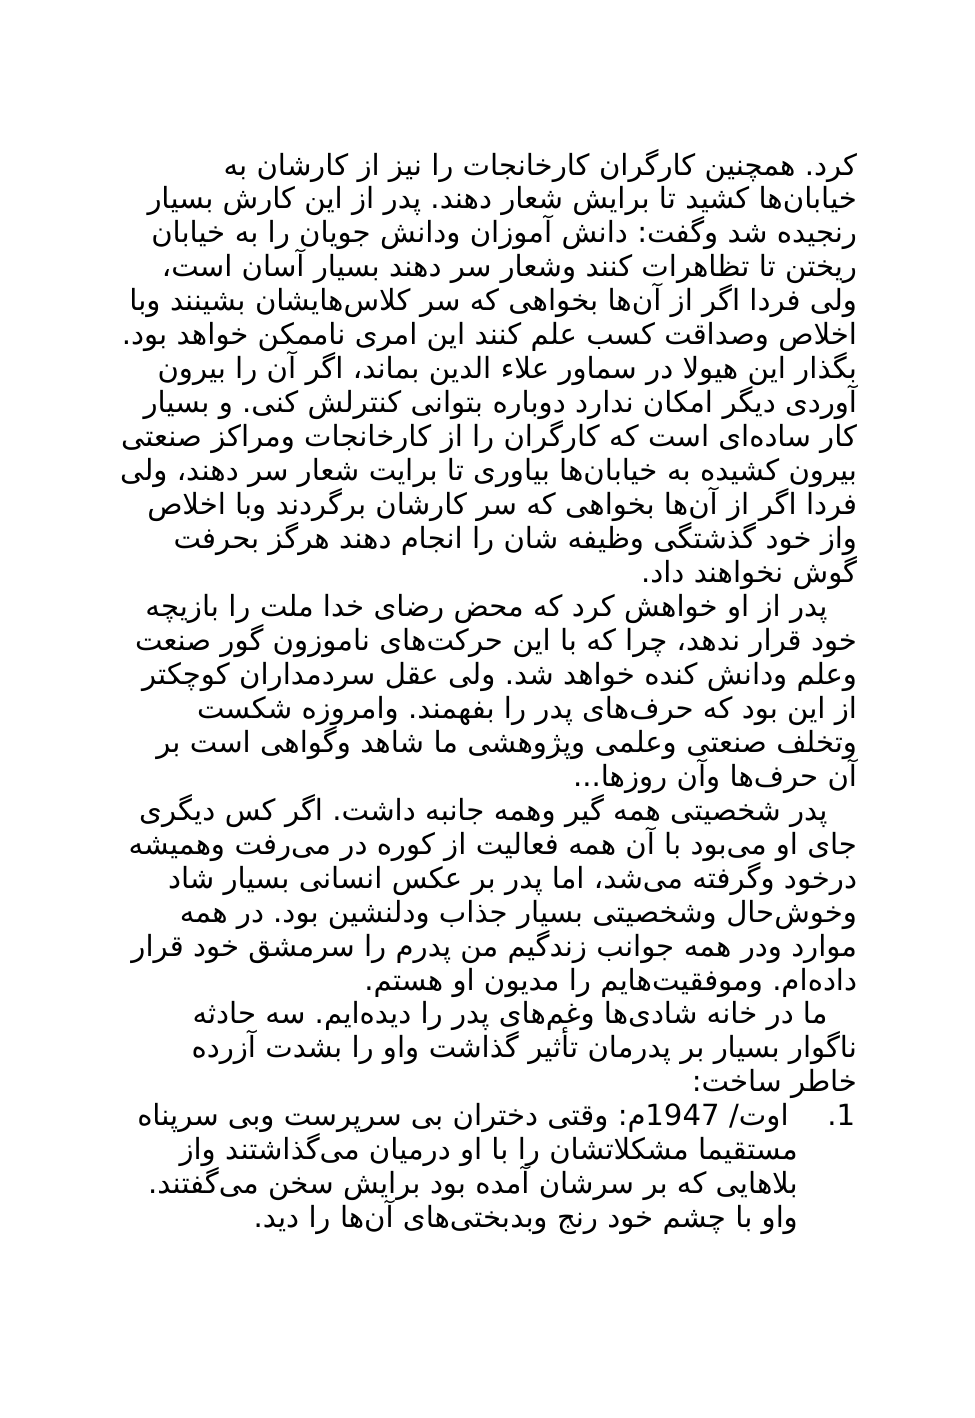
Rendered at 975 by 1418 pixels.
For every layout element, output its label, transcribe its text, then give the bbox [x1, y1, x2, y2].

text پدر از او خواهش کرد که محض رضای خدا ملت را بازیچه خود قرار ندهد، چرا که با این حرکت‌های ناموزون گور صنعت وعلم ودانش کنده خواهد شد. ولی عقل سردمداران کوچکتر از این بود که حرف‌های پدر را بفهمند. وامروزه شکست وتخلف صنعتی وعلمی وپژوهشی ما شاهد وگواهی است بر آن حرف‌ها وآن روزها... [118, 589, 857, 793]
text ما در خانه شادی‌ها وغم‌های پدر را دیده‌ایم. سه حادثه ناگوار بسیار بر پدرمان تأثیر گذاشت واو را بشدت آزرده خاطر ساخت: [118, 997, 857, 1099]
list اوت/ 1947م: وقتی دختران بی سرپرست وبی سرپناه مستقیما مشکلاتشان را با او درمیان می‌گذاشتند واز بلاهایی که بر سرشان آمده بود برایش سخن می‌گفتند. واو با چشم خود رنج وبدبختی‌های آن‌ها را دید. [118, 1099, 827, 1234]
text پدر شخصیتی همه گیر وهمه جانبه داشت. اگر کس دیگری جای او می‌بود با آن همه فعالیت از کوره در می‌رفت وهمیشه درخود وگرفته می‌شد، اما پدر بر عکس انسانی بسیار شاد وخوش‌حال وشخصیتی بسیار جذاب ودلنشین بود. در همه موارد ودر همه جوانب زندگیم من پدرم را سرمشق خود قرار داده‌ام. وموفقیت‌هایم را مدیون او هستم. [118, 793, 857, 997]
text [118, 148, 857, 589]
